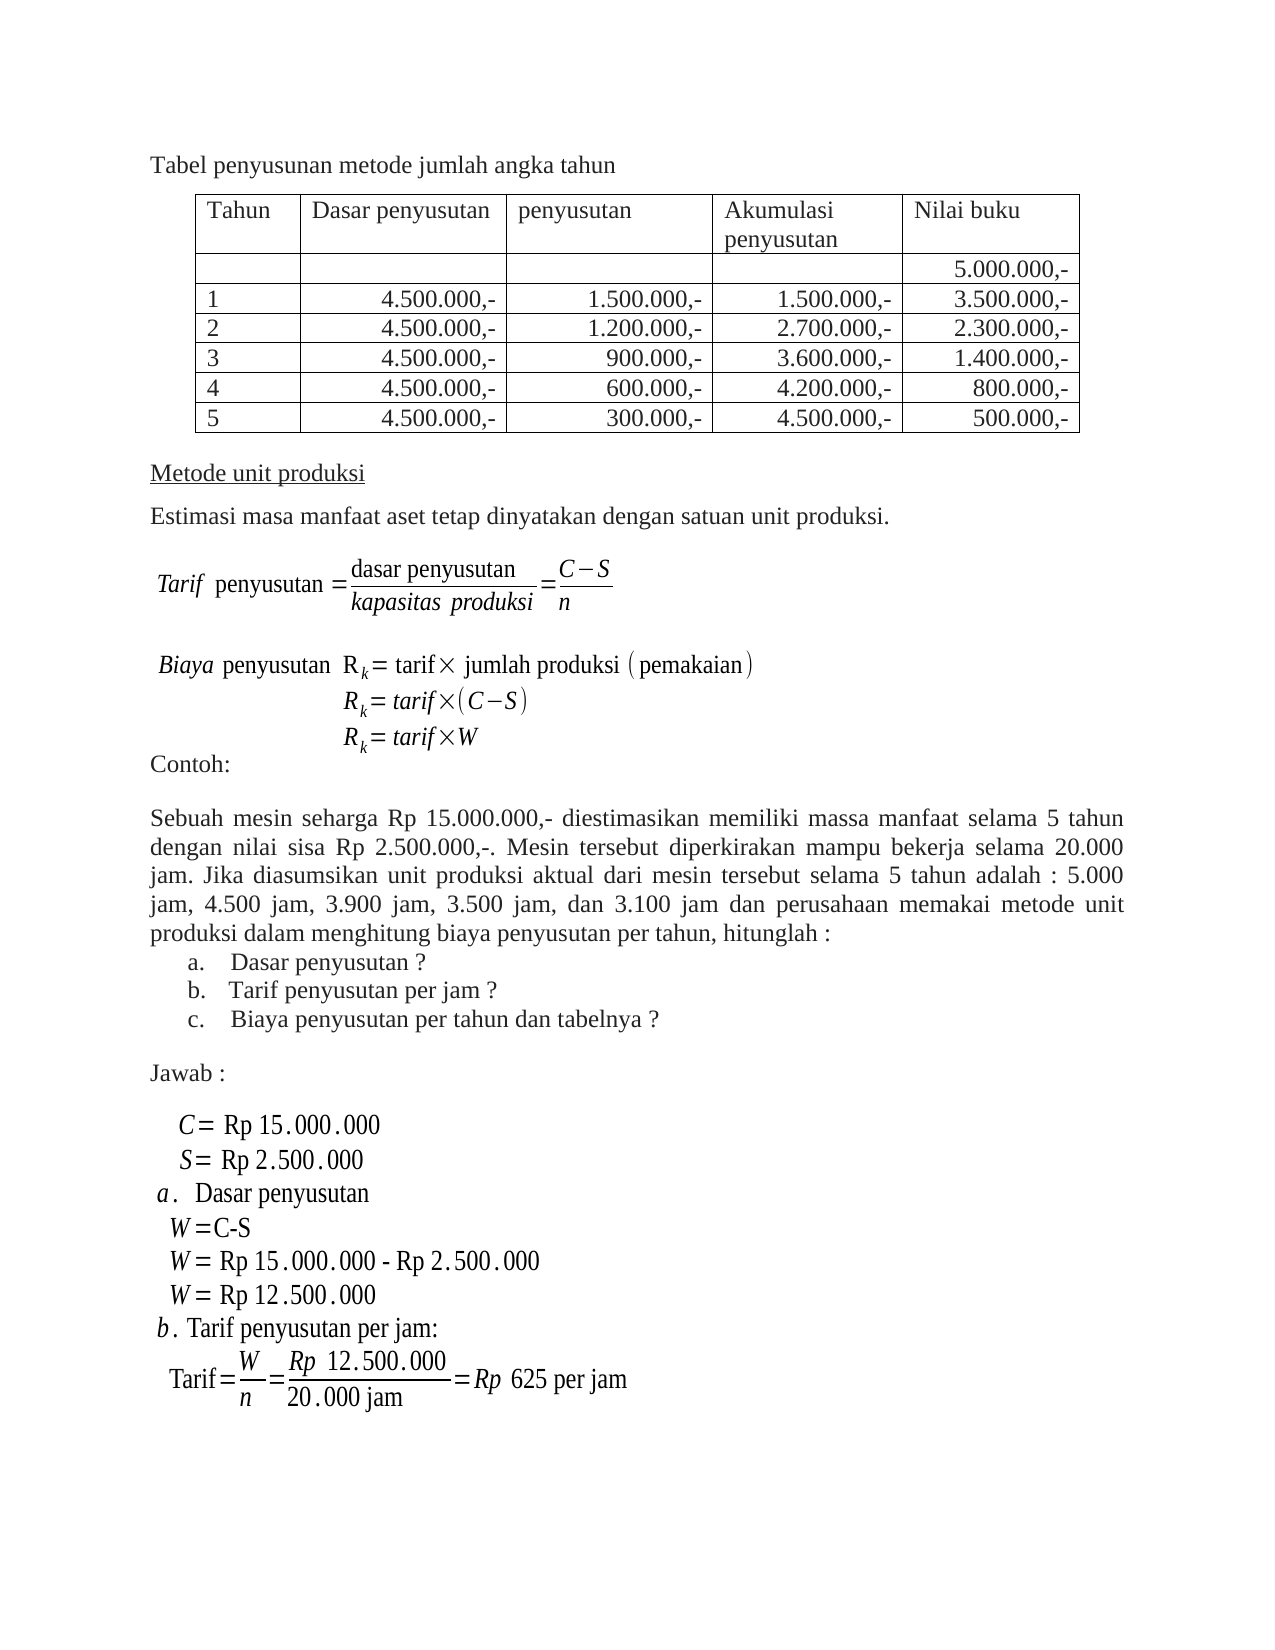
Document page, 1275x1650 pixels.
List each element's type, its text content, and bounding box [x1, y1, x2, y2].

table_cell 2.700.000,- [713, 314, 902, 342]
table_cell 3.600.000,- [713, 343, 902, 372]
table_cell 300.000,- [507, 403, 712, 432]
table_cell 3.500.000,- [903, 284, 1079, 312]
table_cell 1.500.000,- [713, 284, 902, 312]
table_header penyusutan [507, 195, 712, 253]
table_cell 5 [196, 403, 300, 432]
table_cell 4.500.000,- [301, 343, 506, 372]
table_cell 4.500.000,- [301, 284, 506, 312]
table_cell 4.500.000,- [713, 403, 902, 432]
table_cell [196, 254, 300, 283]
table_cell 4.200.000,- [713, 373, 902, 402]
table_cell 2 [196, 314, 300, 342]
table_cell 1.200.000,- [507, 314, 712, 342]
table_cell 4.500.000,- [301, 403, 506, 432]
table_cell [507, 254, 712, 283]
table_cell 600.000,- [507, 373, 712, 402]
table_cell 3 [196, 343, 300, 372]
table_cell [301, 254, 506, 283]
text Sebuah mesin seharga Rp 15.000.000,- diestimasikan memiliki massa manfaat selama 5 tahun dengan nilai sisa Rp 2.500.000,-. Mesin tersebut diperkirakan mampu bekerja selama 20.000 jam. Jika diasumsikan unit produksi aktual dari mesin tersebut selama 5 tahun adalah : 5.000 jam, 4.500 jam, 3.900 jam, 3.500 jam, dan 3.100 jam dan perusahaan memakai metode unit produksi dalam menghitung biaya penyusutan per tahun, hitunglah : [150, 803, 1125, 947]
text Metode unit produksi [150, 458, 1125, 487]
table_header Dasar penyusutan [301, 195, 506, 253]
table_header Tahun [196, 195, 300, 253]
text Estimasi masa manfaat aset tetap dinyatakan dengan satuan unit produksi. [150, 501, 1125, 530]
table_cell 4 [196, 373, 300, 402]
text Contoh: [150, 749, 1125, 778]
table_cell [713, 254, 902, 283]
table_cell 800.000,- [903, 373, 1079, 402]
table_cell 5.000.000,- [903, 254, 1079, 283]
text a. Dasar penyusutan ? [150, 947, 1125, 976]
text Tabel penyusunan metode jumlah angka tahun [150, 150, 1125, 179]
table_cell 1 [196, 284, 300, 312]
table_header Nilai buku [903, 195, 1079, 253]
table_header Akumulasi penyusutan [713, 195, 902, 253]
table_cell 900.000,- [507, 343, 712, 372]
table_cell 1.500.000,- [507, 284, 712, 312]
table_cell 1.400.000,- [903, 343, 1079, 372]
text c. Biaya penyusutan per tahun dan tabelnya ? [150, 1004, 1125, 1033]
table_cell 2.300.000,- [903, 314, 1079, 342]
table_cell 4.500.000,- [301, 314, 506, 342]
text Jawab : [150, 1058, 1125, 1087]
table_cell 500.000,- [903, 403, 1079, 432]
text b. Tarif penyusutan per jam ? [150, 976, 1125, 1004]
table_cell 4.500.000,- [301, 373, 506, 402]
